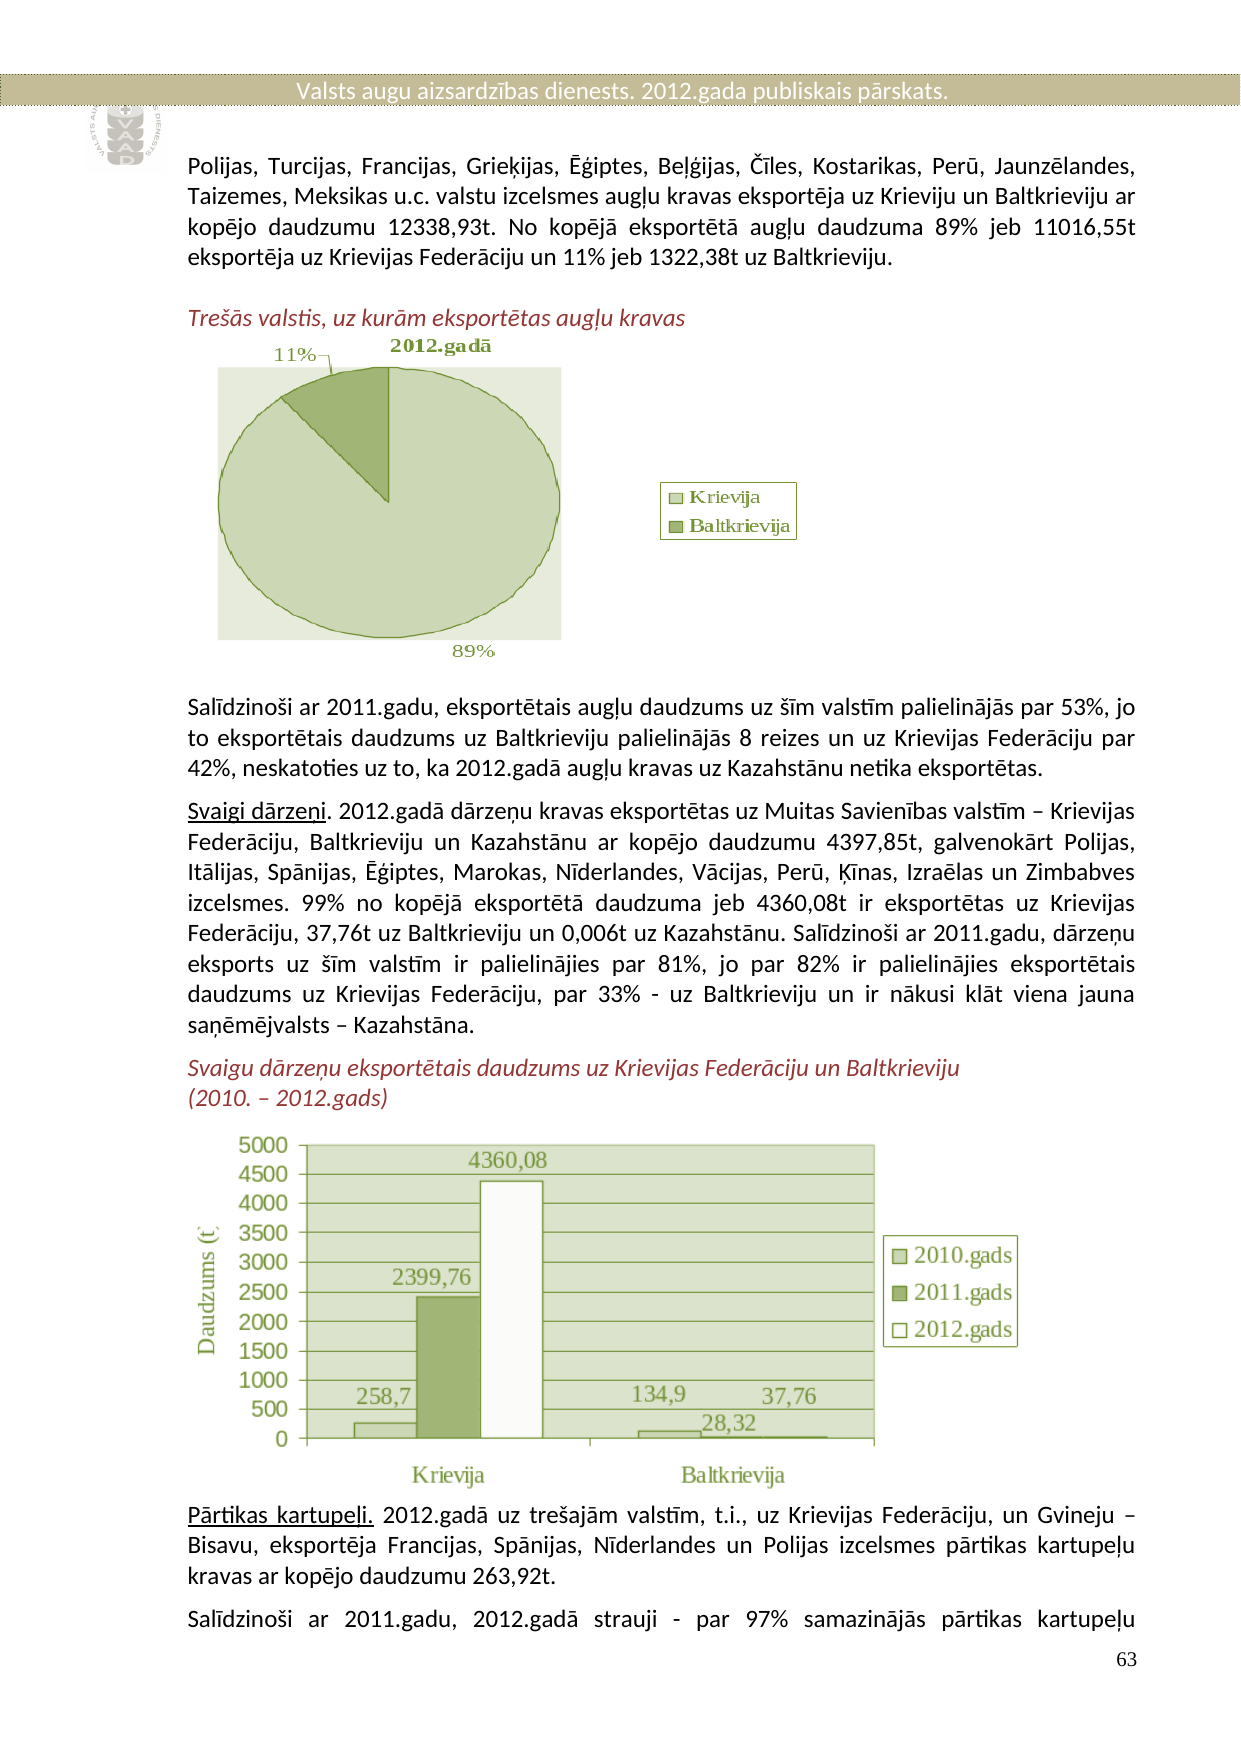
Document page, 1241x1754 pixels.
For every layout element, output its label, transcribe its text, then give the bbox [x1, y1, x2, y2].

text Trešās valstis, uz kurām eksportētas augļu kravas [187, 302, 1137, 333]
text Svaigu dārzeņu eksportētais daudzums uz Krievijas Federāciju un Baltkrieviju (2010. – 2012.gads) [187, 1052, 1137, 1113]
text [187, 1603, 1137, 1634]
text Pārtikas kartupeļi. 2012.gadā uz trešajām valstīm, t.i., uz Krievijas Federāciju, un Gvineju – Bisavu, eksportēja Francijas, Spānijas, Nīderlandes un Polijas izcelsmes pārtikas kartupeļu kravas ar kopējo daudzumu 263,92t. [187, 1499, 1137, 1591]
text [187, 150, 1137, 272]
text Svaigi dārzeņi. 2012.gadā dārzeņu kravas eksportētas uz Muitas Savienības valstīm – Krievijas Federāciju, Baltkrieviju un Kazahstānu ar kopējo daudzumu 4397,85t, galvenokārt Polijas, Itālijas, Spānijas, Ēģiptes, Marokas, Nīderlandes, Vācijas, Perū, Ķīnas, Izraēlas un Zimbabves izcelsmes. 99% no kopējā eksportētā daudzuma jeb 4360,08t ir eksportētas uz Krievijas Federāciju, 37,76t uz Baltkrieviju un 0,006t uz Kazahstānu. Salīdzinoši ar 2011.gadu, dārzeņu eksports uz šīm valstīm ir palielinājies par 81%, jo par 82% ir palielinājies eksportētais daudzums uz Krievijas Federāciju, par 33% - uz Baltkrieviju un ir nākusi klāt viena jauna saņēmējvalsts – Kazahstāna. [187, 795, 1137, 1039]
text Salīdzinoši ar 2011.gadu, eksportētais augļu daudzums uz šīm valstīm palielinājās par 53%, jo to eksportētais daudzums uz Baltkrieviju palielinājās 8 reizes un uz Krievijas Federāciju par 42%, neskatoties uz to, ka 2012.gadā augļu kravas uz Kazahstānu netika eksportētas. [187, 691, 1137, 783]
